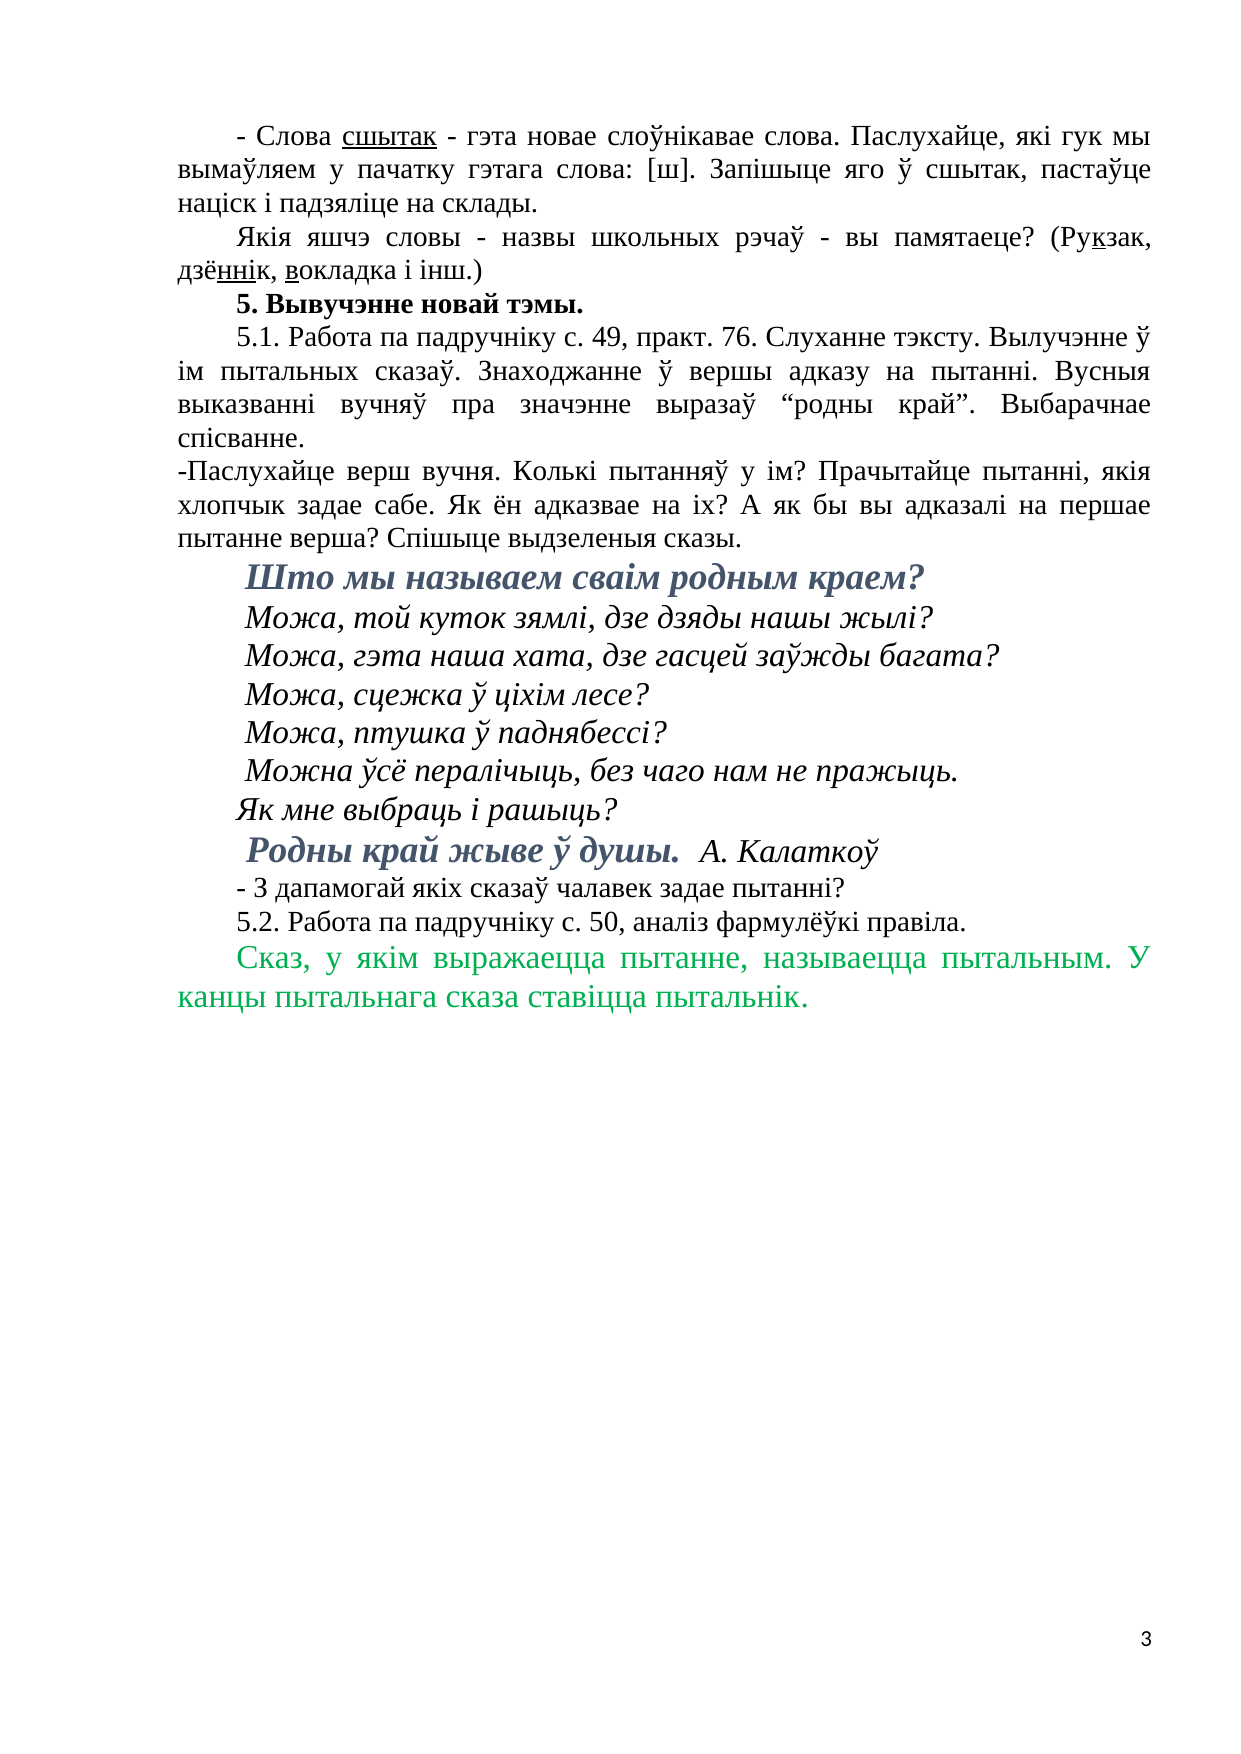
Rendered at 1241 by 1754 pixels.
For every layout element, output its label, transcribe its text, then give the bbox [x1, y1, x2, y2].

text Што мы называем сваім родным краем? [177, 554, 1152, 597]
text - Слова сшытак - гэта новае слоўнікавае слова. Паслухайце, які гук мы вымаўляем у пачатку гэтага слова: [ш]. Запішыце яго ў сшытак, пастаўце націск і падзяліце на склады. [177, 118, 1152, 219]
text Можа, сцежка ў ціхім лесе? [177, 674, 1152, 712]
text 5.1. Работа па падручніку с. 49, практ. 76. Слуханне тэксту. Вылучэнне ў ім пытальных сказаў. Знаходжанне ў вершы адказу на пытанні. Вусныя выказванні вучняў пра значэнне выразаў “родны край”. Выбарачнае спісванне. [177, 319, 1152, 453]
text Якія яшчэ словы - назвы школьных рэчаў - вы памятаеце? (Рукзак, дзённік, вокладка і інш.) [177, 219, 1152, 286]
text Можа, той куток зямлі, дзе дзяды нашы жылі? [177, 597, 1152, 636]
text Родны край жыве ў душы. А. Калаткоў [177, 827, 1152, 870]
text - З дапамогай якіх сказаў чалавек задае пытанні? [177, 870, 1152, 904]
text 5. Вывучэнне новай тэмы. [177, 286, 1152, 319]
text 5.2. Работа па падручніку с. 50, аналіз фармулёўкі правіла. [177, 904, 1152, 937]
text Можа, гэта наша хата, дзе гасцей заўжды багата? [177, 636, 1152, 674]
text Можа, птушка ў паднябессі? [177, 712, 1152, 751]
text Сказ, у якім выражаецца пытанне, называецца пытальным. У канцы пытальнага сказа ставіцца пытальнік. [177, 937, 1152, 1014]
text Можна ўсё пералічыць, без чаго нам не пражыць. [177, 751, 1152, 789]
text Як мне выбраць і рашыць? [177, 789, 1152, 827]
text -Паслухайце верш вучня. Колькі пытанняў у ім? Прачытайце пытанні, якія хлопчык задае сабе. Як ён адказвае на іх? А як бы вы адказалі на першае пытанне верша? Спішыце выдзеленыя сказы. [177, 453, 1152, 554]
